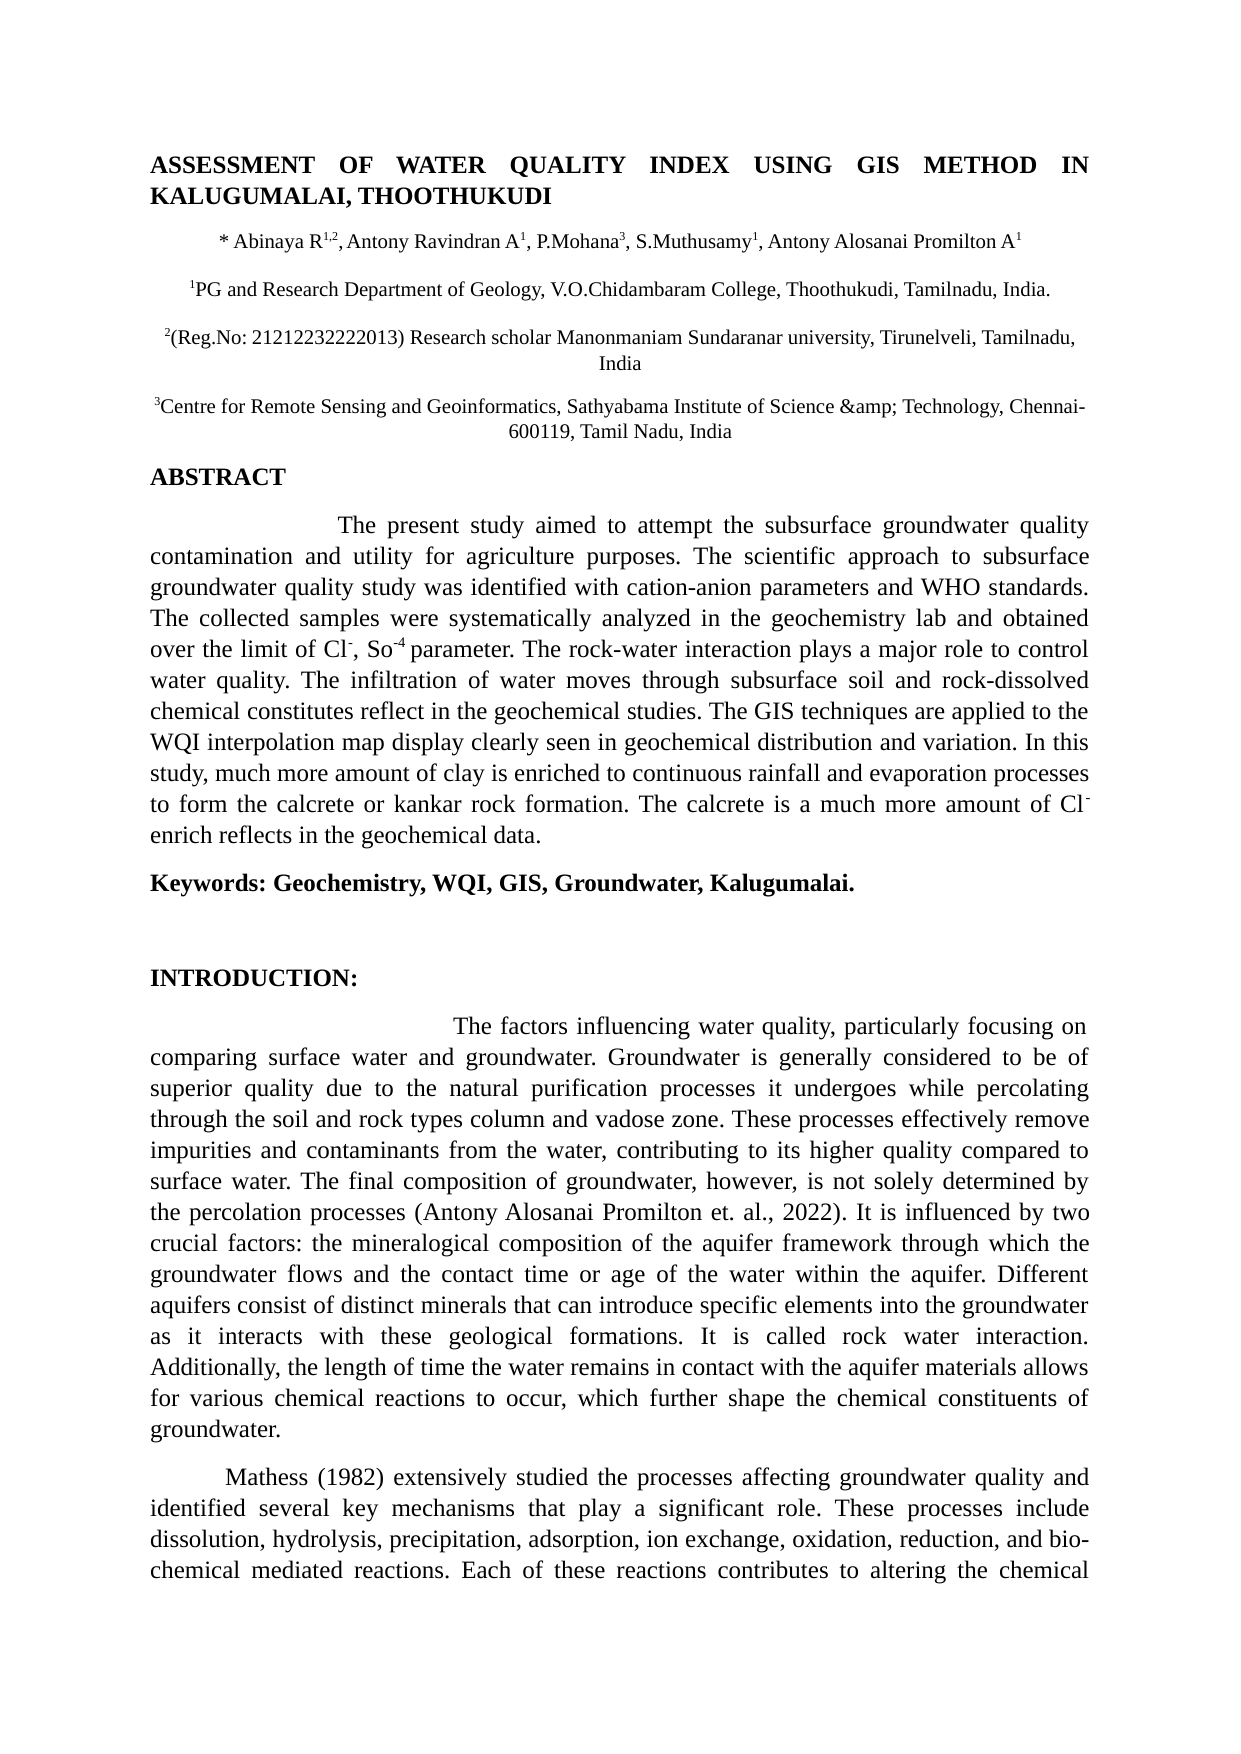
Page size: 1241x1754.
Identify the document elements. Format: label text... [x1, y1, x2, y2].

text ABSTRACT [150, 462, 1090, 491]
text 3Centre for Remote Sensing and Geoinformatics, Sathyabama Institute of Science &amp; Technology, Chennai-600119, Tamil Nadu, India [150, 393, 1090, 443]
text The factors influencing water quality, particularly focusing on comparing surface water and groundwater. Groundwater is generally considered to be of superior quality due to the natural purification processes it undergoes while percolating through the soil and rock types column and vadose zone. These processes effectively remove impurities and contaminants from the water, contributing to its higher quality compared to surface water. The final composition of groundwater, however, is not solely determined by the percolation processes (Antony Alosanai Promilton et. al., 2022). It is influenced by two crucial factors: the mineralogical composition of the aquifer framework through which the groundwater flows and the contact time or age of the water within the aquifer. Different aquifers consist of distinct minerals that can introduce specific elements into the groundwater as it interacts with these geological formations. It is called rock water interaction. Additionally, the length of time the water remains in contact with the aquifer materials allows for various chemical reactions to occur, which further shape the chemical constituents of groundwater. [150, 1011, 1090, 1443]
text ASSESSMENT OF WATER QUALITY INDEX USING GIS METHOD IN KALUGUMALAI, THOOTHUKUDI [150, 150, 1090, 210]
text INTRODUCTION: [150, 963, 1090, 992]
text * Abinaya R1,2, Antony Ravindran A1, P.Mohana3, S.Muthusamy1, Antony Alosanai Promilton A1 [150, 229, 1090, 253]
text 1PG and Research Department of Geology, V.O.Chidambaram College, Thoothukudi, Tamilnadu, India. [150, 277, 1090, 301]
text The present study aimed to attempt the subsurface groundwater quality contamination and utility for agriculture purposes. The scientific approach to subsurface groundwater quality study was identified with cation-anion parameters and WHO standards. The collected samples were systematically analyzed in the geochemistry lab and obtained over the limit of Cl-, So-4 parameter. The rock-water interaction plays a major role to control water quality. The infiltration of water moves through subsurface soil and rock-dissolved chemical constitutes reflect in the geochemical studies. The GIS techniques are applied to the WQI interpolation map display clearly seen in geochemical distribution and variation. In this study, much more amount of clay is enriched to continuous rainfall and evaporation processes to form the calcrete or kankar rock formation. The calcrete is a much more amount of Cl- enrich reflects in the geochemical data. [150, 510, 1090, 849]
text Keywords: Geochemistry, WQI, GIS, Groundwater, Kalugumalai. [150, 868, 1090, 897]
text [150, 1462, 1090, 1584]
text 2(Reg.No: 21212232222013) Research scholar Manonmaniam Sundaranar university, Tirunelveli, Tamilnadu, India [150, 325, 1090, 375]
